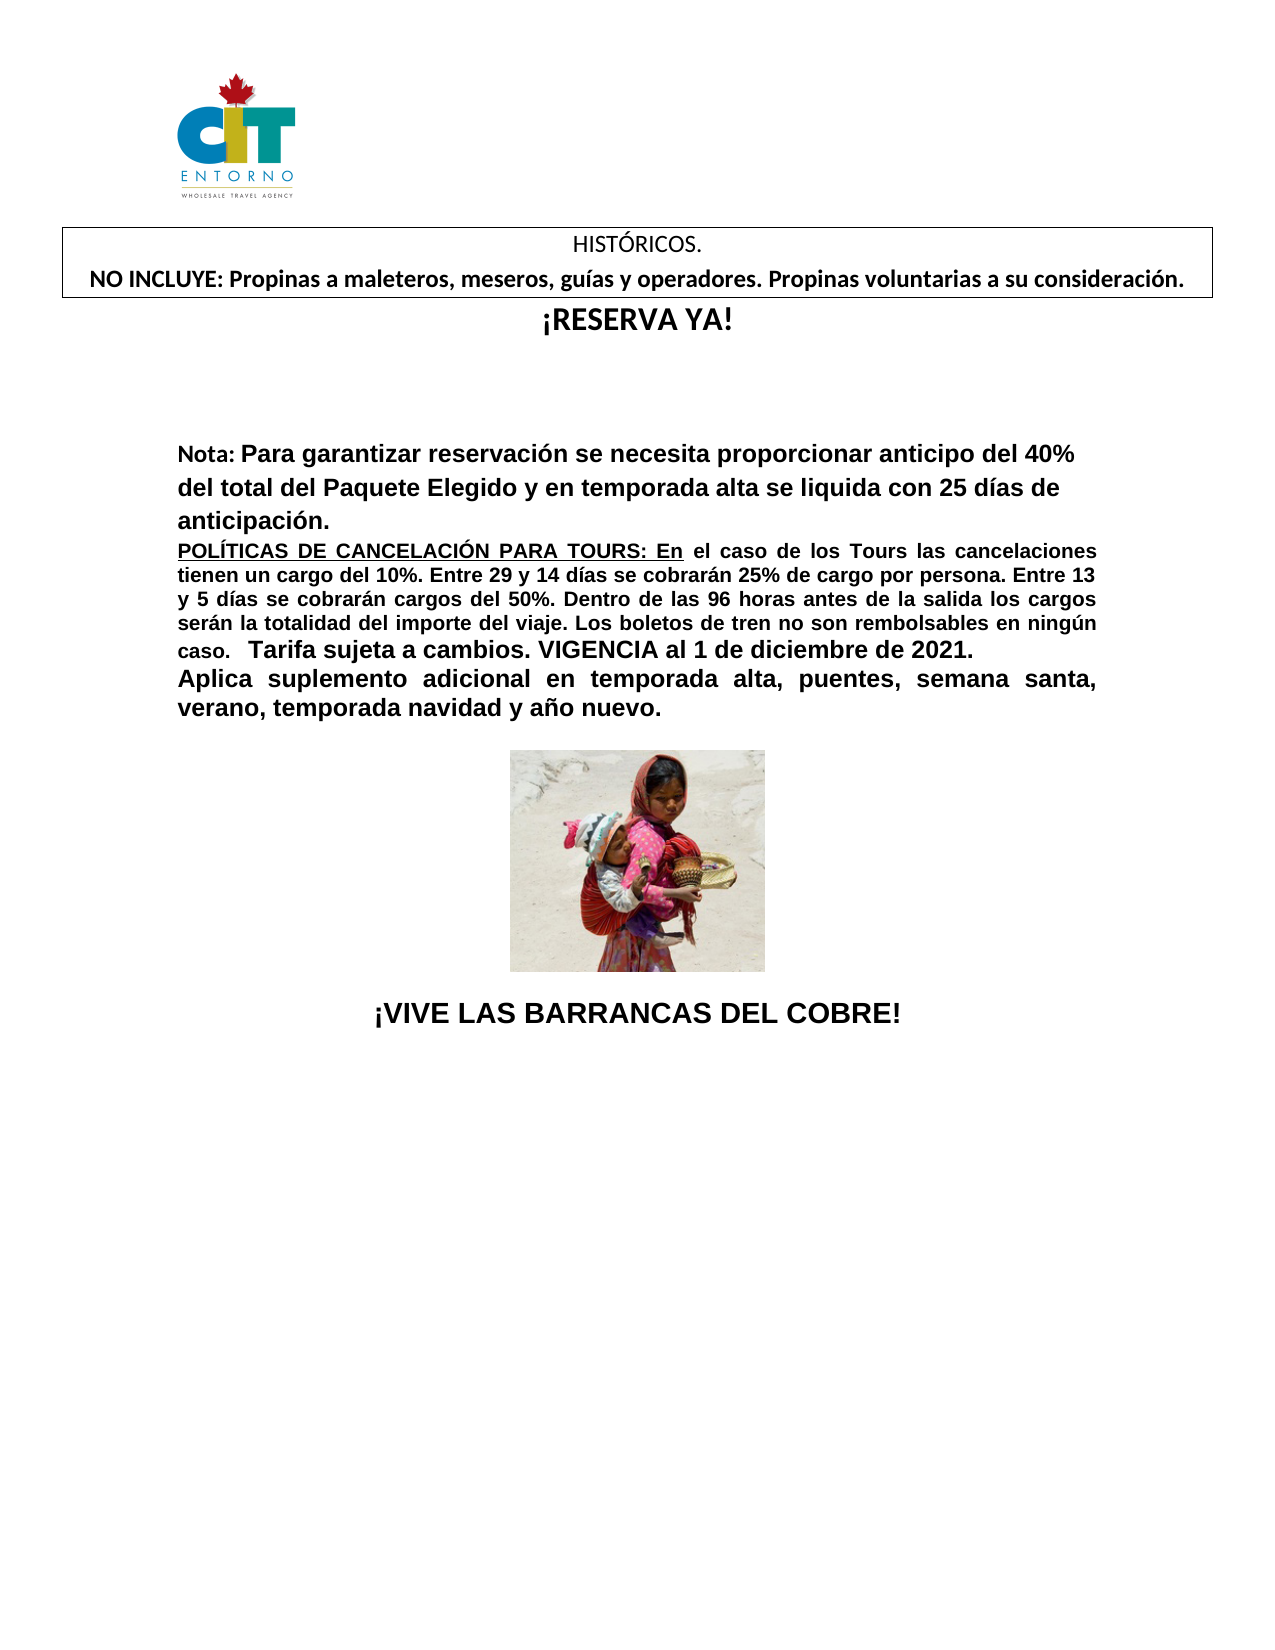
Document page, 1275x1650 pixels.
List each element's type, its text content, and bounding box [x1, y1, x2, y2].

text POLÍTICAS DE CANCELACIÓN PARA TOURS: En el caso de los Tours las cancelaciones tienen un cargo del 10%. Entre 29 y 14 días se cobrarán 25% de cargo por persona. Entre 13 y 5 días se cobrarán cargos del 50%. Dentro de las 96 horas antes de la salida los cargos serán la totalidad del importe del viaje. Los boletos de tren no son rembolsables en ningún caso. Tarifa sujeta a cambios. VIGENCIA al 1 de diciembre de 2021. [177, 539, 1098, 664]
picture [510, 750, 765, 972]
text Nota: Para garantizar reservación se necesita proporcionar anticipo del 40% del total del Paquete Elegido y en temporada alta se liquida con 25 días de anticipación. [177, 438, 1098, 535]
text Aplica suplemento adicional en temporada alta, puentes, semana santa, verano, temporada navidad y año nuevo. [177, 664, 1098, 721]
picture [177, 73, 296, 199]
text ¡VIVE LAS BARRANCAS DEL COBRE! [177, 996, 1098, 1030]
text ¡RESERVA YA! [177, 298, 1098, 339]
